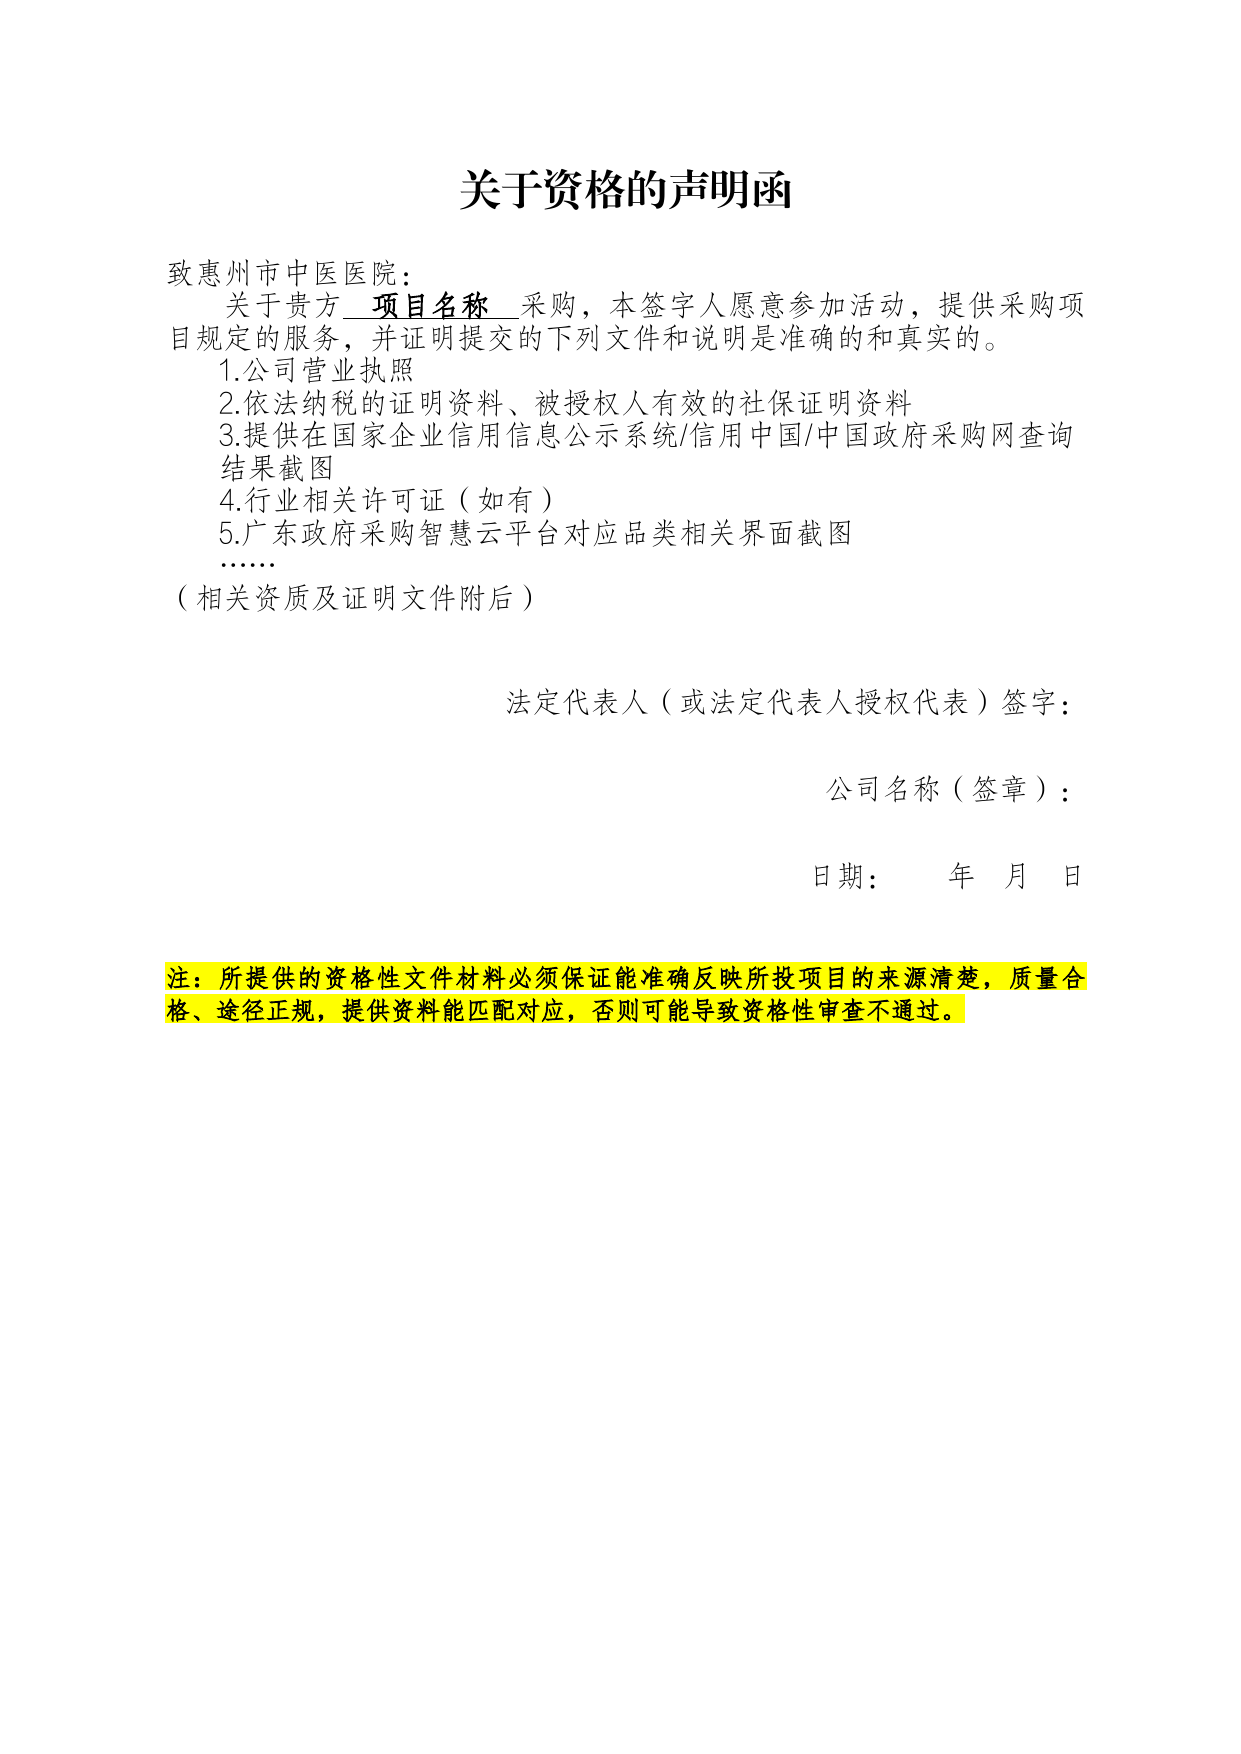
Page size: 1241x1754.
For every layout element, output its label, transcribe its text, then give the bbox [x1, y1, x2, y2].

text 法定代表人（或法定代表人授权代表）签字： [165, 669, 1087, 724]
text 致惠州市中医医院： [165, 258, 1087, 290]
text 公司名称（签章）： [165, 756, 1087, 810]
text 关于资格的声明函 [165, 160, 1087, 225]
list 5.广东政府采购智慧云平台对应品类相关界面截图 [218, 518, 1087, 550]
text （相关资质及证明文件附后） [165, 583, 1087, 615]
list …… [218, 550, 1087, 583]
list 2.依法纳税的证明资料、被授权人有效的社保证明资料 [218, 388, 1087, 420]
text 日期： 年 月 日 [165, 843, 1087, 897]
text 关于贵方 项目名称 采购，本签字人愿意参加活动，提供采购项目规定的服务，并证明提交的下列文件和说明是准确的和真实的。 [165, 290, 1087, 355]
text 注：所提供的资格性文件材料必须保证能准确反映所投项目的来源清楚，质量合格、途径正规，提供资料能匹配对应，否则可能导致资格性审查不通过。 [165, 990, 1087, 1024]
list 1.公司营业执照 [218, 355, 1087, 388]
list 4.行业相关许可证（如有） [218, 485, 1087, 518]
list 3.提供在国家企业信用信息公示系统/信用中国/中国政府采购网查询结果截图 [218, 420, 1087, 485]
